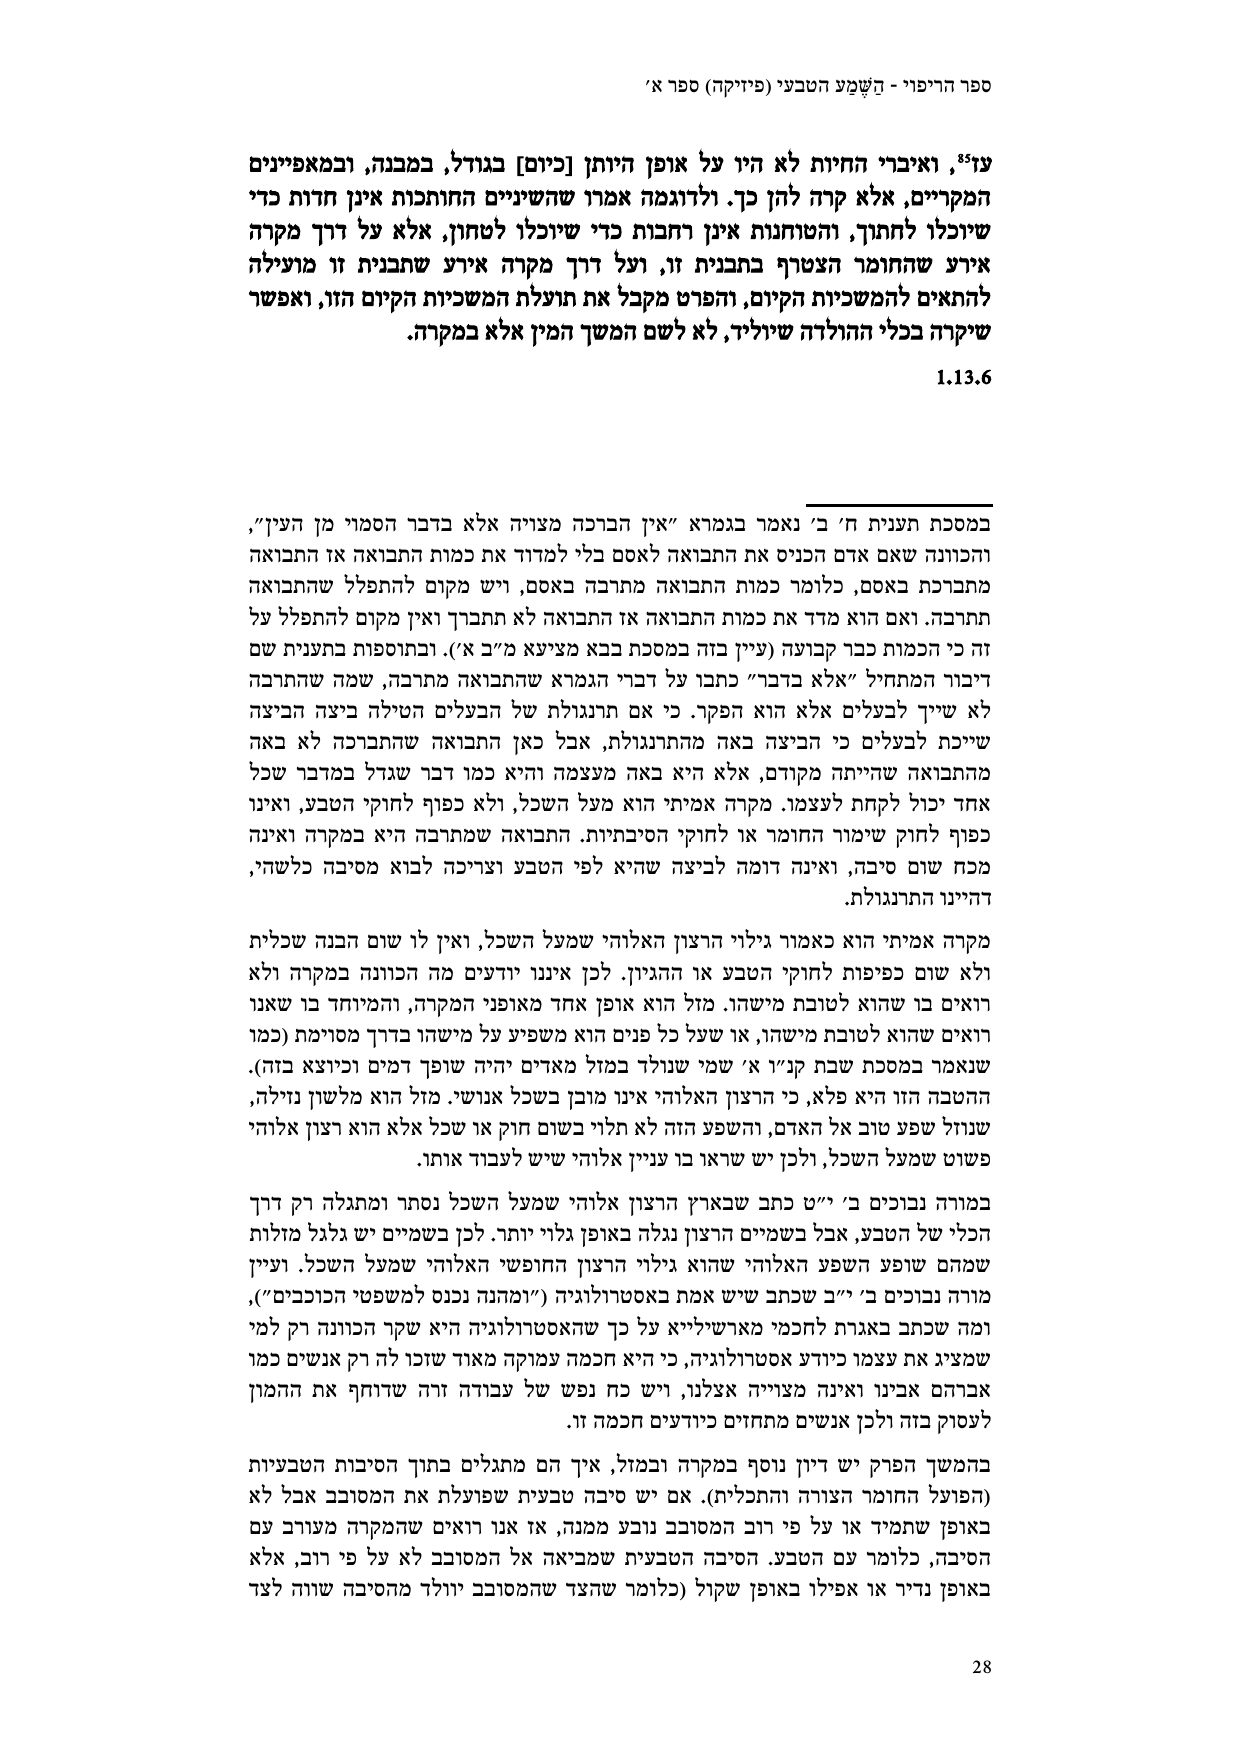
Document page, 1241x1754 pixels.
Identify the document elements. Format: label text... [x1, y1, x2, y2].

subtitle 1.13.6 [248, 364, 992, 391]
text וקבוצה אחרת לא התקדמה אל עשיית העולם בכללותו מתהווה במקרה, ועל כל פנים עשתה את הדברים מתהווים מהתחלות היסודות במקרה. ומה שהתהווה בדרך מקרה והוא דבר שהצטרף באופן שקיומו יש לו המשך והוא מוליד, הוא מתקיים ומוליד, ומה שבמקרה אינו כזה לא מוליד. ובתחילת ההתפתחות אפשר שנולדו חיות שאיבריהן מעורבים ממינים שונים, והיו אז חיות שחציין אייל וחציין עז, ואיברי החיות לא היו על אופן היותן [כיום] בגודל, במבנה, ובמאפיינים המקריים, אלא קרה להן כך. ולדוגמה אמרו שהשיניים החותכות אינן חדות כדי שיוכלו לחתוך, והטוחנות אינן רחבות כדי שיוכלו לטחון, אלא על דרך מקרה אירע שהחומר הצטרף בתבנית זו, ועל דרך מקרה אירע שתבנית זו מועילה להתאים להמשכיות הקיום, והפרט מקבל את תועלת המשכיות הקיום הזו, ואפשר שיקרה בכלי ההולדה שיוליד, לא לשם המשך המין אלא במקרה. [248, 150, 992, 347]
